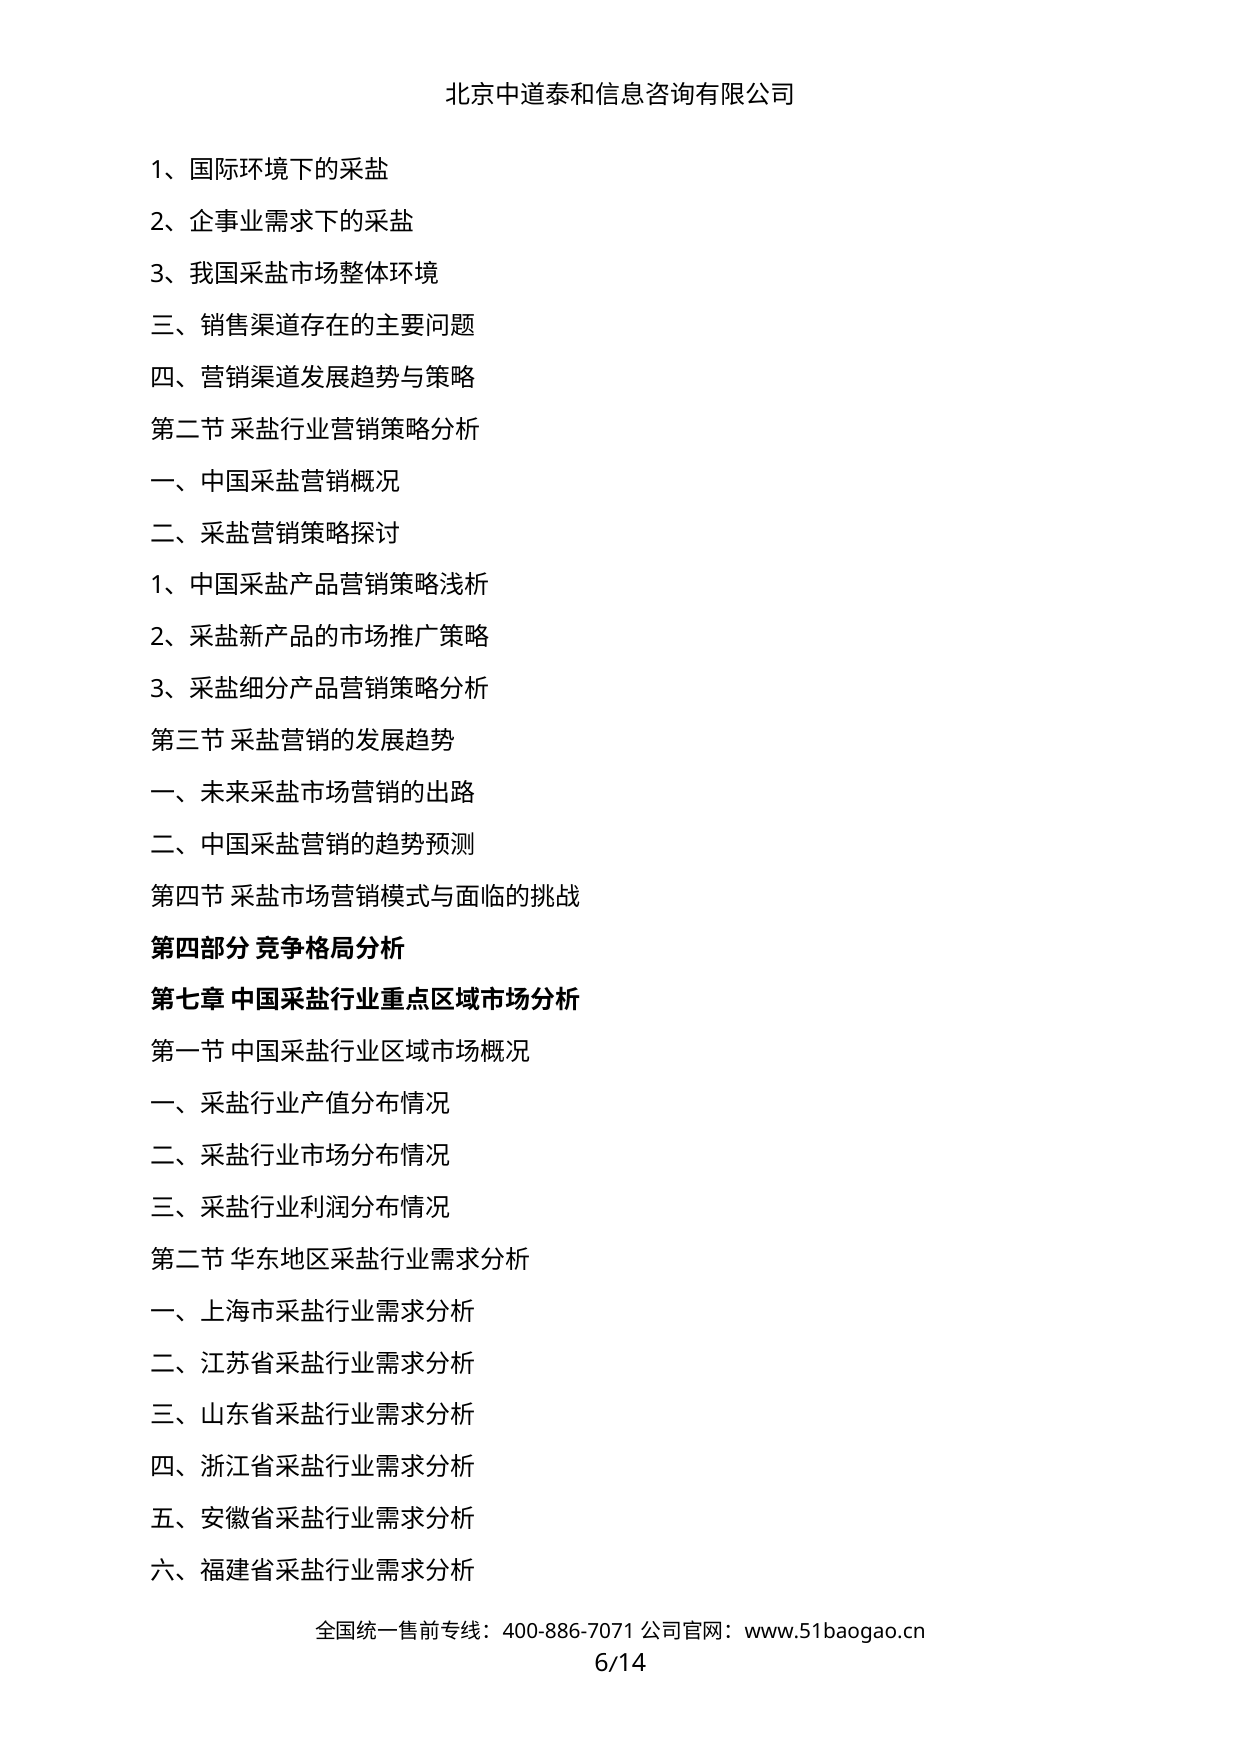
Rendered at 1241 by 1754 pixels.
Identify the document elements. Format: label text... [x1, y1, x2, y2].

text 第三节 采盐营销的发展趋势 [150, 721, 1090, 757]
text 一、上海市采盐行业需求分析 [150, 1291, 1090, 1327]
text 一、未来采盐市场营销的出路 [150, 772, 1090, 809]
text 2、企事业需求下的采盐 [150, 202, 1090, 238]
text 第四节 采盐市场营销模式与面临的挑战 [150, 876, 1090, 912]
text 三、采盐行业利润分布情况 [150, 1187, 1090, 1224]
text 一、采盐行业产值分布情况 [150, 1084, 1090, 1120]
text 五、安徽省采盐行业需求分析 [150, 1499, 1090, 1535]
text 二、采盐行业市场分布情况 [150, 1136, 1090, 1172]
text 第四部分 竞争格局分析 [150, 928, 1090, 964]
text 第一节 中国采盐行业区域市场概况 [150, 1032, 1090, 1068]
text 六、福建省采盐行业需求分析 [150, 1551, 1090, 1587]
text 1、中国采盐产品营销策略浅析 [150, 565, 1090, 601]
text 第二节 采盐行业营销策略分析 [150, 409, 1090, 446]
text 一、中国采盐营销概况 [150, 461, 1090, 497]
text 三、山东省采盐行业需求分析 [150, 1395, 1090, 1431]
text 2、采盐新产品的市场推广策略 [150, 617, 1090, 653]
text 3、采盐细分产品营销策略分析 [150, 669, 1090, 705]
text 三、销售渠道存在的主要问题 [150, 306, 1090, 342]
text 1、国际环境下的采盐 [150, 150, 1090, 186]
text 四、营销渠道发展趋势与策略 [150, 357, 1090, 394]
text 第七章 中国采盐行业重点区域市场分析 [150, 980, 1090, 1016]
text 第二节 华东地区采盐行业需求分析 [150, 1239, 1090, 1276]
text 四、浙江省采盐行业需求分析 [150, 1447, 1090, 1483]
text 二、中国采盐营销的趋势预测 [150, 824, 1090, 861]
text 二、江苏省采盐行业需求分析 [150, 1343, 1090, 1379]
text 二、采盐营销策略探讨 [150, 513, 1090, 549]
text 3、我国采盐市场整体环境 [150, 254, 1090, 290]
